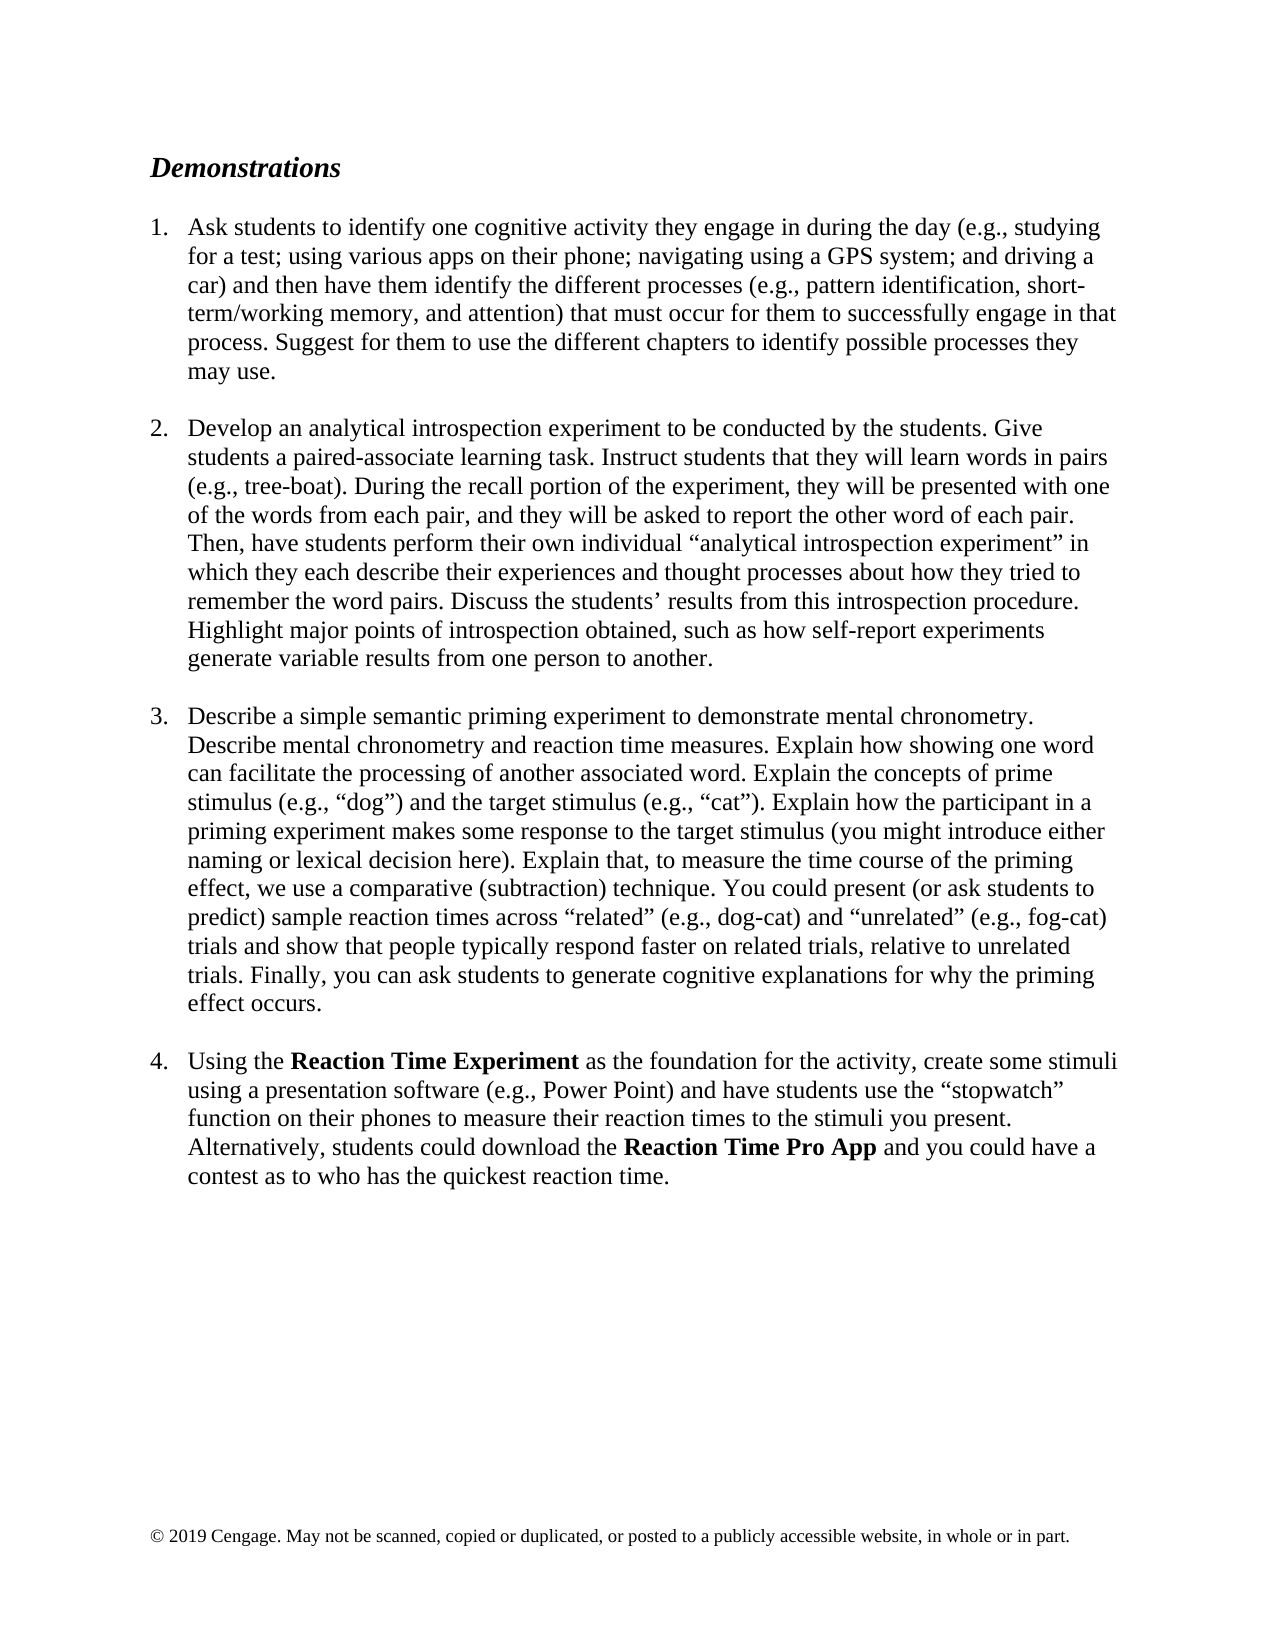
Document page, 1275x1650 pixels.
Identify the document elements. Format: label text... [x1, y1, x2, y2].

list Ask students to identify one cognitive activity they engage in during the day (e.g., studying for a test; using various apps on their phone; navigating using a GPS system; and driving a car) and then have them identify the different processes (e.g., pattern identification, short-term/working memory, and attention) that must occur for them to successfully engage in that process. Suggest for them to use the different chapters to identify possible processes they may use. [150, 212, 1125, 385]
list Develop an analytical introspection experiment to be conducted by the students. Give students a paired-associate learning task. Instruct students that they will learn words in pairs (e.g., tree-boat). During the recall portion of the experiment, they will be presented with one of the words from each pair, and they will be asked to report the other word of each pair. Then, have students perform their own individual “analytical introspection experiment” in which they each describe their experiences and thought processes about how they tried to remember the word pairs. Discuss the students’ results from this introspection procedure. Highlight major points of introspection obtained, such as how self-report experiments generate variable results from one person to another. [150, 413, 1125, 672]
list Describe a simple semantic priming experiment to demonstrate mental chronometry. Describe mental chronometry and reaction time measures. Explain how showing one word can facilitate the processing of another associated word. Explain the concepts of prime stimulus (e.g., “dog”) and the target stimulus (e.g., “cat”). Explain how the participant in a priming experiment makes some response to the target stimulus (you might introduce either naming or lexical decision here). Explain that, to measure the time course of the priming effect, we use a comparative (subtraction) technique. You could present (or ask students to predict) sample reaction times across “related” (e.g., dog-cat) and “unrelated” (e.g., fog-cat) trials and show that people typically respond faster on related trials, relative to unrelated trials. Finally, you can ask students to generate cognitive explanations for why the priming effect occurs. [150, 701, 1125, 1017]
list Using the Reaction Time Experiment as the foundation for the activity, create some stimuli using a presentation software (e.g., Power Point) and have students use the “stopwatch” function on their phones to measure their reaction times to the stimuli you present. Alternatively, students could download the Reaction Time Pro App and you could have a contest as to who has the quickest reaction time. [150, 1046, 1125, 1190]
subtitle Demonstrations [150, 150, 1125, 183]
